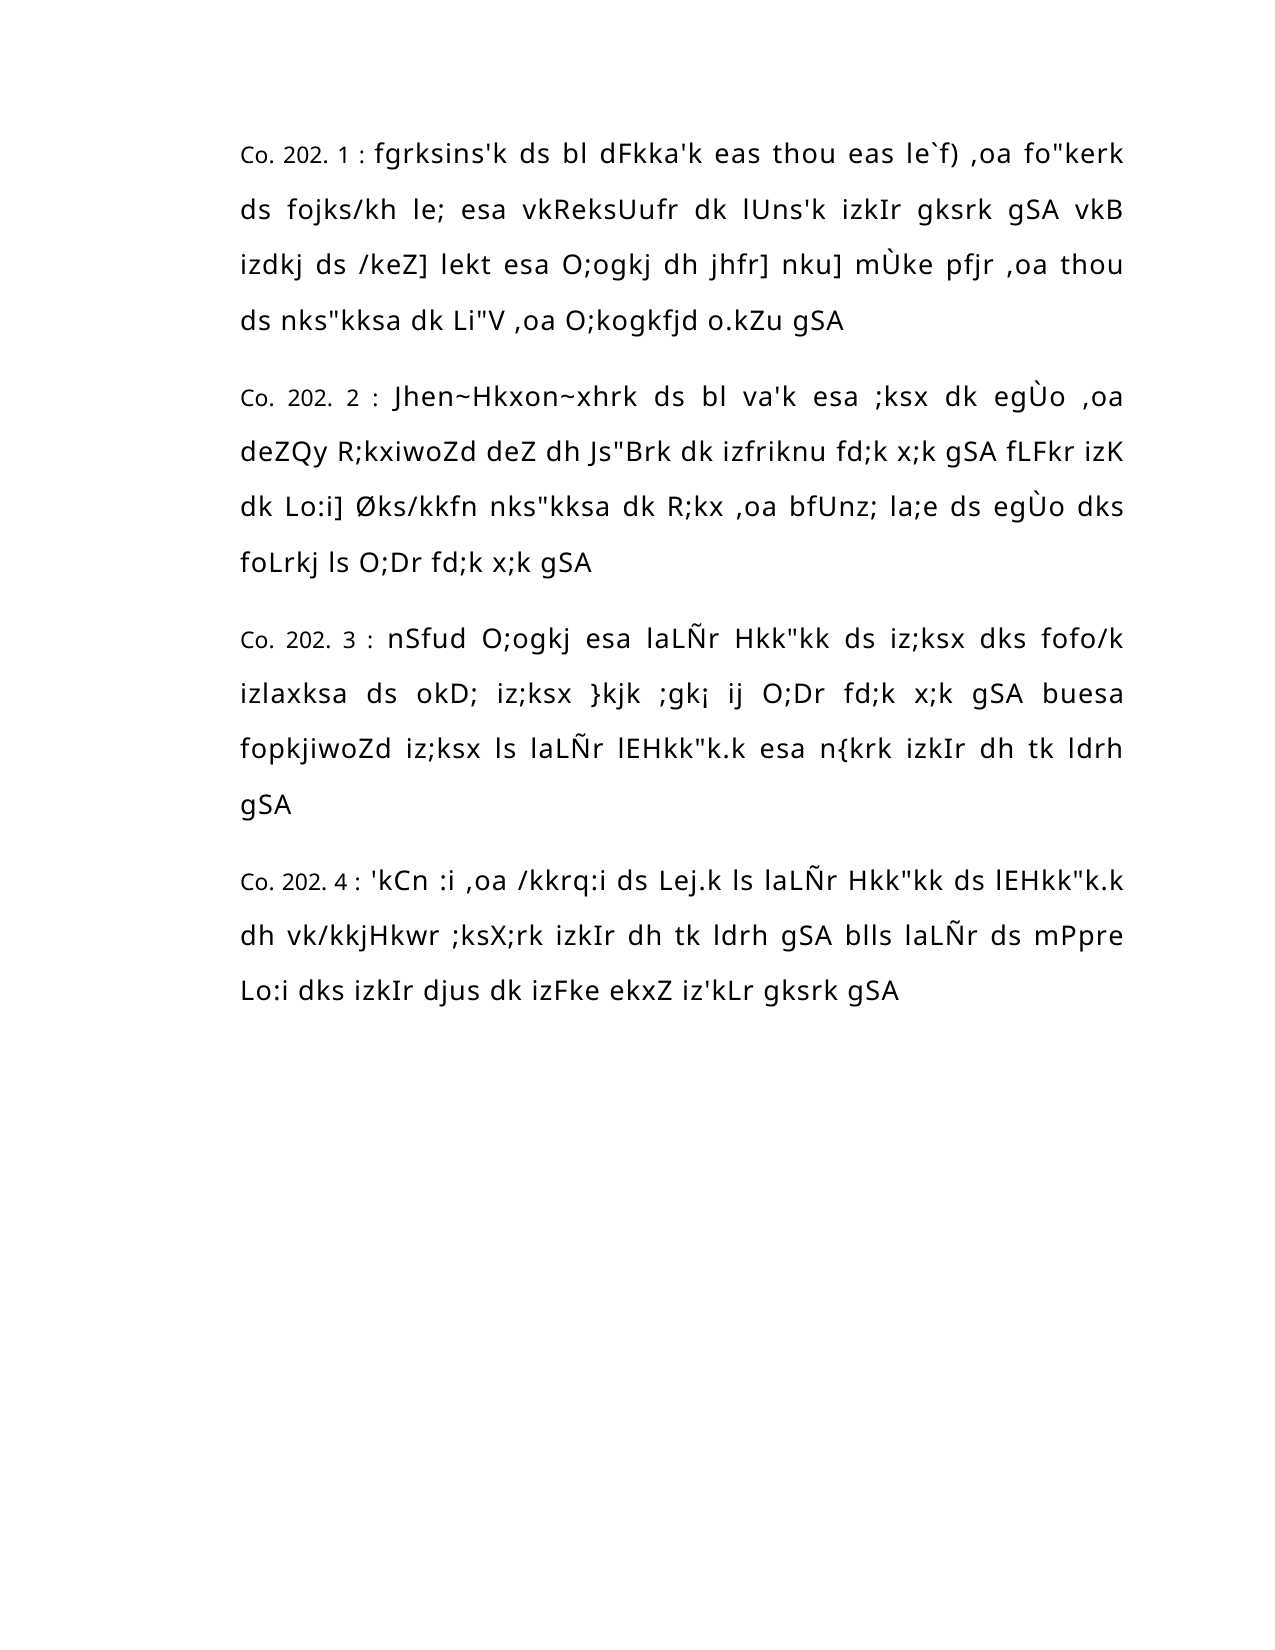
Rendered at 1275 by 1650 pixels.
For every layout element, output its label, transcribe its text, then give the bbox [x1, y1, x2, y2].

text Co. 202. 4 : 'kCn :i ,oa /kkrq:i ds Lej.k ls laLÑr Hkk"kk ds lEHkk"k.k dh vk/kkjHkwr ;ksX;rk izkIr dh tk ldrh gSA blls laLÑr ds mPpre Lo:i dks izkIr djus dk izFke ekxZ iz'kLr gksrk gSA [240, 861, 1125, 1009]
text Co. 202. 3 : nSfud O;ogkj esa laLÑr Hkk"kk ds iz;ksx dks fofo/k izlaxksa ds okD; iz;ksx }kjk ;gk¡ ij O;Dr fd;k x;k gSA buesa fopkjiwoZd iz;ksx ls laLÑr lEHkk"k.k esa n{krk izkIr dh tk ldrh gSA [240, 619, 1125, 822]
text Co. 202. 2 : Jhen~Hkxon~xhrk ds bl va'k esa ;ksx dk egÙo ,oa deZQy R;kxiwoZd deZ dh Js"Brk dk izfriknu fd;k x;k gSA fLFkr izK dk Lo:i] Øks/kkfn nks"kksa dk R;kx ,oa bfUnz; la;e ds egÙo dks foLrkj ls O;Dr fd;k x;k gSA [240, 377, 1125, 580]
text Co. 202. 1 : fgrksins'k ds bl dFkka'k eas thou eas le`f) ,oa fo"kerk ds fojks/kh le; esa vkReksUufr dk lUns'k izkIr gksrk gSA vkB izdkj ds /keZ] lekt esa O;ogkj dh jhfr] nku] mÙke pfjr ,oa thou ds nks"kksa dk Li"V ,oa O;kogkfjd o.kZu gSA [240, 135, 1125, 338]
